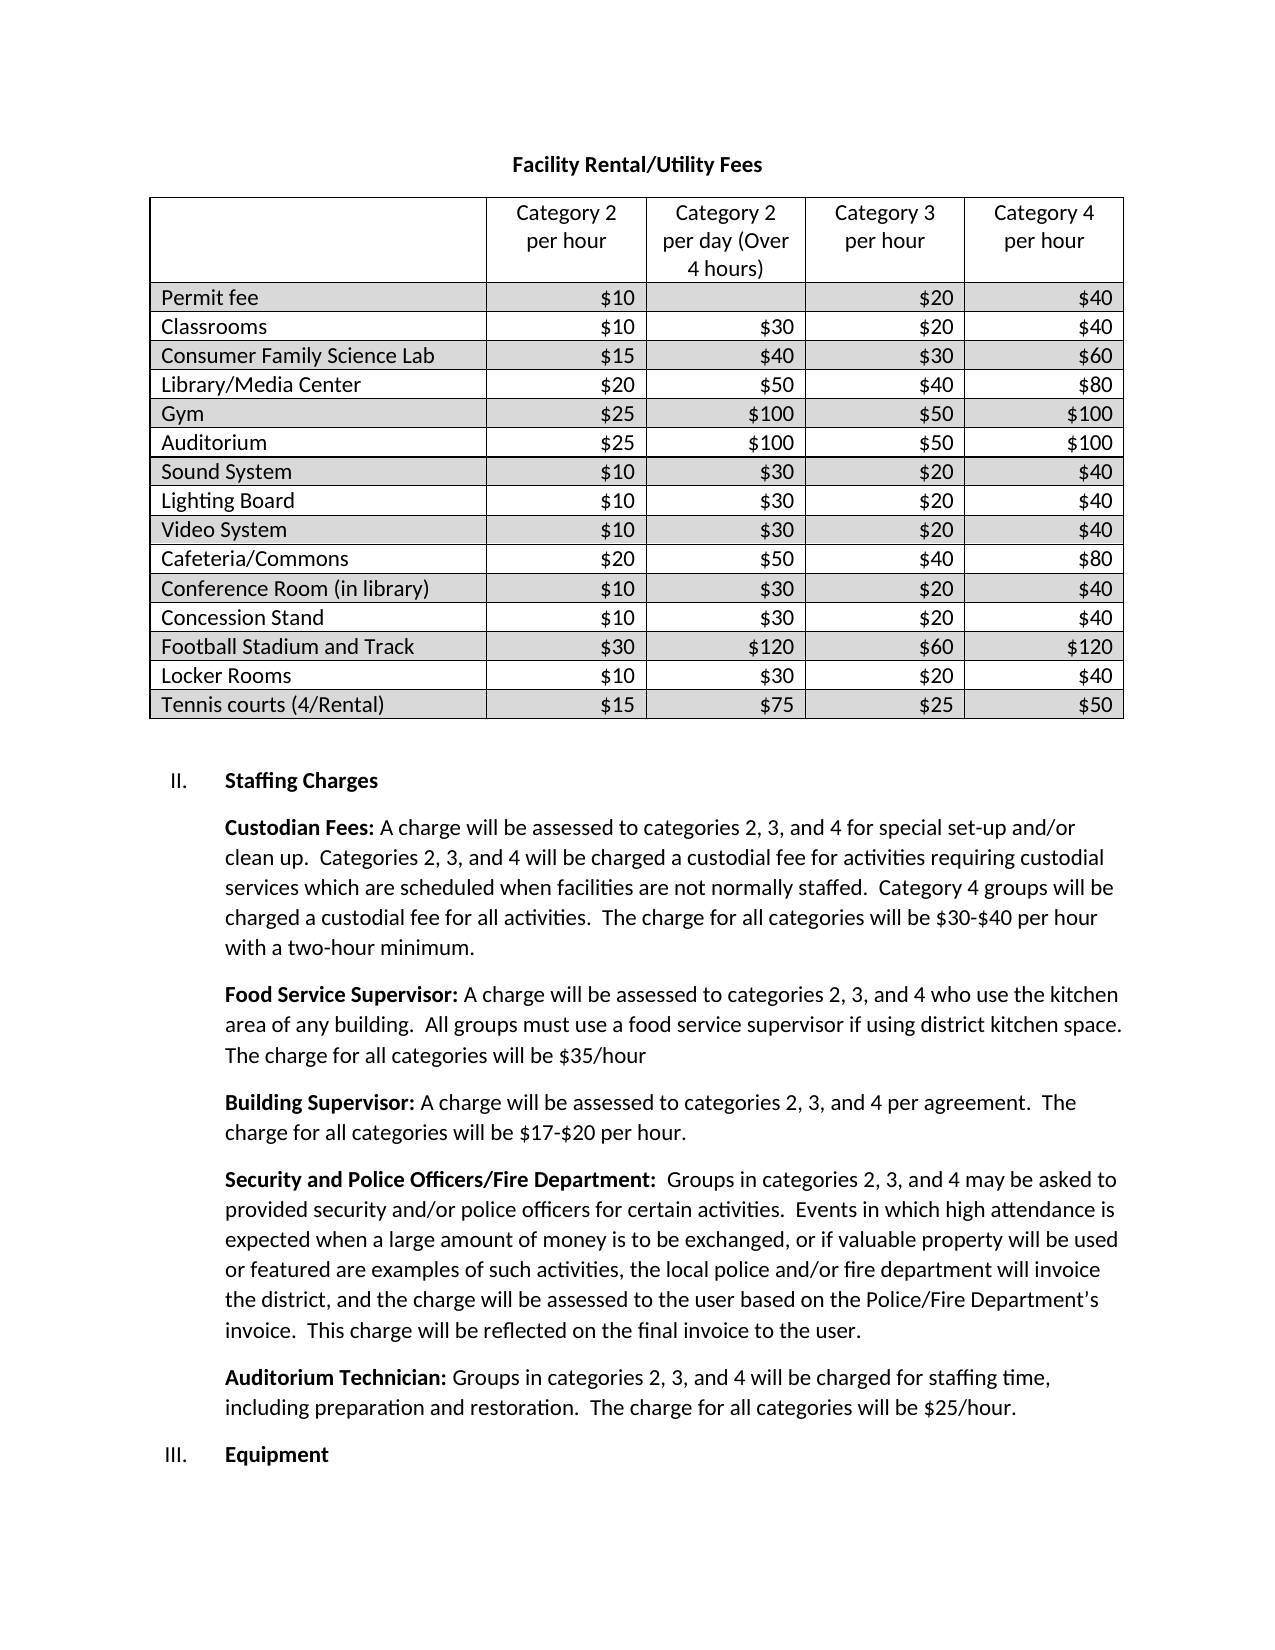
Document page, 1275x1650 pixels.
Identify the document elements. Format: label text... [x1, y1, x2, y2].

table_cell $50 [965, 690, 1123, 718]
text Facility Rental/Utility Fees [150, 150, 1125, 178]
text Food Service Supervisor: A charge will be assessed to categories 2, 3, and 4 who use the kitchen area of any building. All groups must use a food service supervisor if using district kitchen space. The charge for all categories will be $35/hour [225, 980, 1125, 1069]
table_cell $40 [965, 486, 1123, 514]
list Equipment [187, 1440, 1125, 1468]
table_cell $10 [487, 603, 646, 631]
table_cell $30 [487, 632, 646, 660]
table_cell $20 [806, 458, 964, 485]
table_cell $20 [806, 283, 964, 311]
text Auditorium Technician: Groups in categories 2, 3, and 4 will be charged for staffing time, including preparation and restoration. The charge for all categories will be $25/hour. [225, 1363, 1125, 1421]
table_cell $100 [965, 428, 1123, 456]
table_cell $100 [647, 428, 805, 456]
table_cell $30 [647, 312, 805, 340]
table_cell Classrooms [151, 312, 486, 340]
table_header Category 3 per hour [806, 198, 964, 282]
table_cell $30 [647, 458, 805, 485]
table_cell Lighting Board [151, 486, 486, 514]
table_cell $20 [487, 370, 646, 398]
table_cell $20 [806, 486, 964, 514]
table_cell $40 [965, 574, 1123, 602]
table_cell $10 [487, 312, 646, 340]
table_cell $40 [965, 603, 1123, 631]
table_cell $40 [965, 312, 1123, 340]
table_cell Cafeteria/Commons [151, 545, 486, 573]
table_cell $100 [965, 399, 1123, 427]
table_cell $75 [647, 690, 805, 718]
table_cell $120 [965, 632, 1123, 660]
table_cell Sound System [151, 458, 486, 485]
table_cell $25 [806, 690, 964, 718]
table_header Category 2 per hour [487, 198, 646, 282]
table_cell $120 [647, 632, 805, 660]
table_cell $10 [487, 574, 646, 602]
table_cell Football Stadium and Track [151, 632, 486, 660]
table_cell $25 [487, 399, 646, 427]
table_cell $10 [487, 661, 646, 689]
table_cell $50 [806, 399, 964, 427]
table_cell $10 [487, 283, 646, 311]
table_cell Video System [151, 516, 486, 543]
table_cell $50 [647, 370, 805, 398]
table_cell Permit fee [151, 283, 486, 311]
table_cell Consumer Family Science Lab [151, 341, 486, 369]
table_cell $30 [647, 516, 805, 543]
list Staffing Charges [187, 766, 1125, 794]
table_cell $25 [487, 428, 646, 456]
table_cell $60 [806, 632, 964, 660]
table_cell $80 [965, 545, 1123, 573]
table_header Category 4 per hour [965, 198, 1123, 282]
table_cell Concession Stand [151, 603, 486, 631]
table_cell $20 [487, 545, 646, 573]
table_cell $50 [647, 545, 805, 573]
table_cell $10 [487, 516, 646, 543]
table_cell $15 [487, 341, 646, 369]
table_cell [647, 283, 805, 311]
table_cell $30 [647, 486, 805, 514]
table_header Category 2 per day (Over 4 hours) [647, 198, 805, 282]
text Custodian Fees: A charge will be assessed to categories 2, 3, and 4 for special set-up and/or clean up. Categories 2, 3, and 4 will be charged a custodial fee for activities requiring custodial services which are scheduled when facilities are not normally staffed. Category 4 groups will be charged a custodial fee for all activities. The charge for all categories will be $30-$40 per hour with a two-hour minimum. [225, 813, 1125, 962]
table_cell $20 [806, 603, 964, 631]
table_header [151, 198, 486, 282]
table_cell $30 [647, 603, 805, 631]
table_cell $80 [965, 370, 1123, 398]
table_cell $30 [647, 574, 805, 602]
table_cell Tennis courts (4/Rental) [151, 690, 486, 718]
table_cell Auditorium [151, 428, 486, 456]
table_cell $100 [647, 399, 805, 427]
table_cell $20 [806, 574, 964, 602]
table_cell Conference Room (in library) [151, 574, 486, 602]
table_cell $20 [806, 312, 964, 340]
table_cell $10 [487, 458, 646, 485]
table_cell $40 [806, 370, 964, 398]
table_cell Library/Media Center [151, 370, 486, 398]
text Building Supervisor: A charge will be assessed to categories 2, 3, and 4 per agreement. The charge for all categories will be $17-$20 per hour. [225, 1088, 1125, 1146]
table_cell $50 [806, 428, 964, 456]
table_cell $15 [487, 690, 646, 718]
table_cell $40 [965, 516, 1123, 543]
table_cell $20 [806, 661, 964, 689]
table_cell $10 [487, 486, 646, 514]
table_cell $30 [806, 341, 964, 369]
table_cell $40 [647, 341, 805, 369]
table_cell Locker Rooms [151, 661, 486, 689]
table_cell $40 [965, 283, 1123, 311]
table_cell $30 [647, 661, 805, 689]
table_cell $20 [806, 516, 964, 543]
table_cell Gym [151, 399, 486, 427]
table_cell $40 [965, 661, 1123, 689]
table_cell $40 [806, 545, 964, 573]
table_cell $40 [965, 458, 1123, 485]
table_cell $60 [965, 341, 1123, 369]
text Security and Police Officers/Fire Department: Groups in categories 2, 3, and 4 may be asked to provided security and/or police officers for certain activities. Events in which high attendance is expected when a large amount of money is to be exchanged, or if valuable property will be used or featured are examples of such activities, the local police and/or fire department will invoice the district, and the charge will be assessed to the user based on the Police/Fire Department’s invoice. This charge will be reflected on the final invoice to the user. [225, 1165, 1125, 1344]
